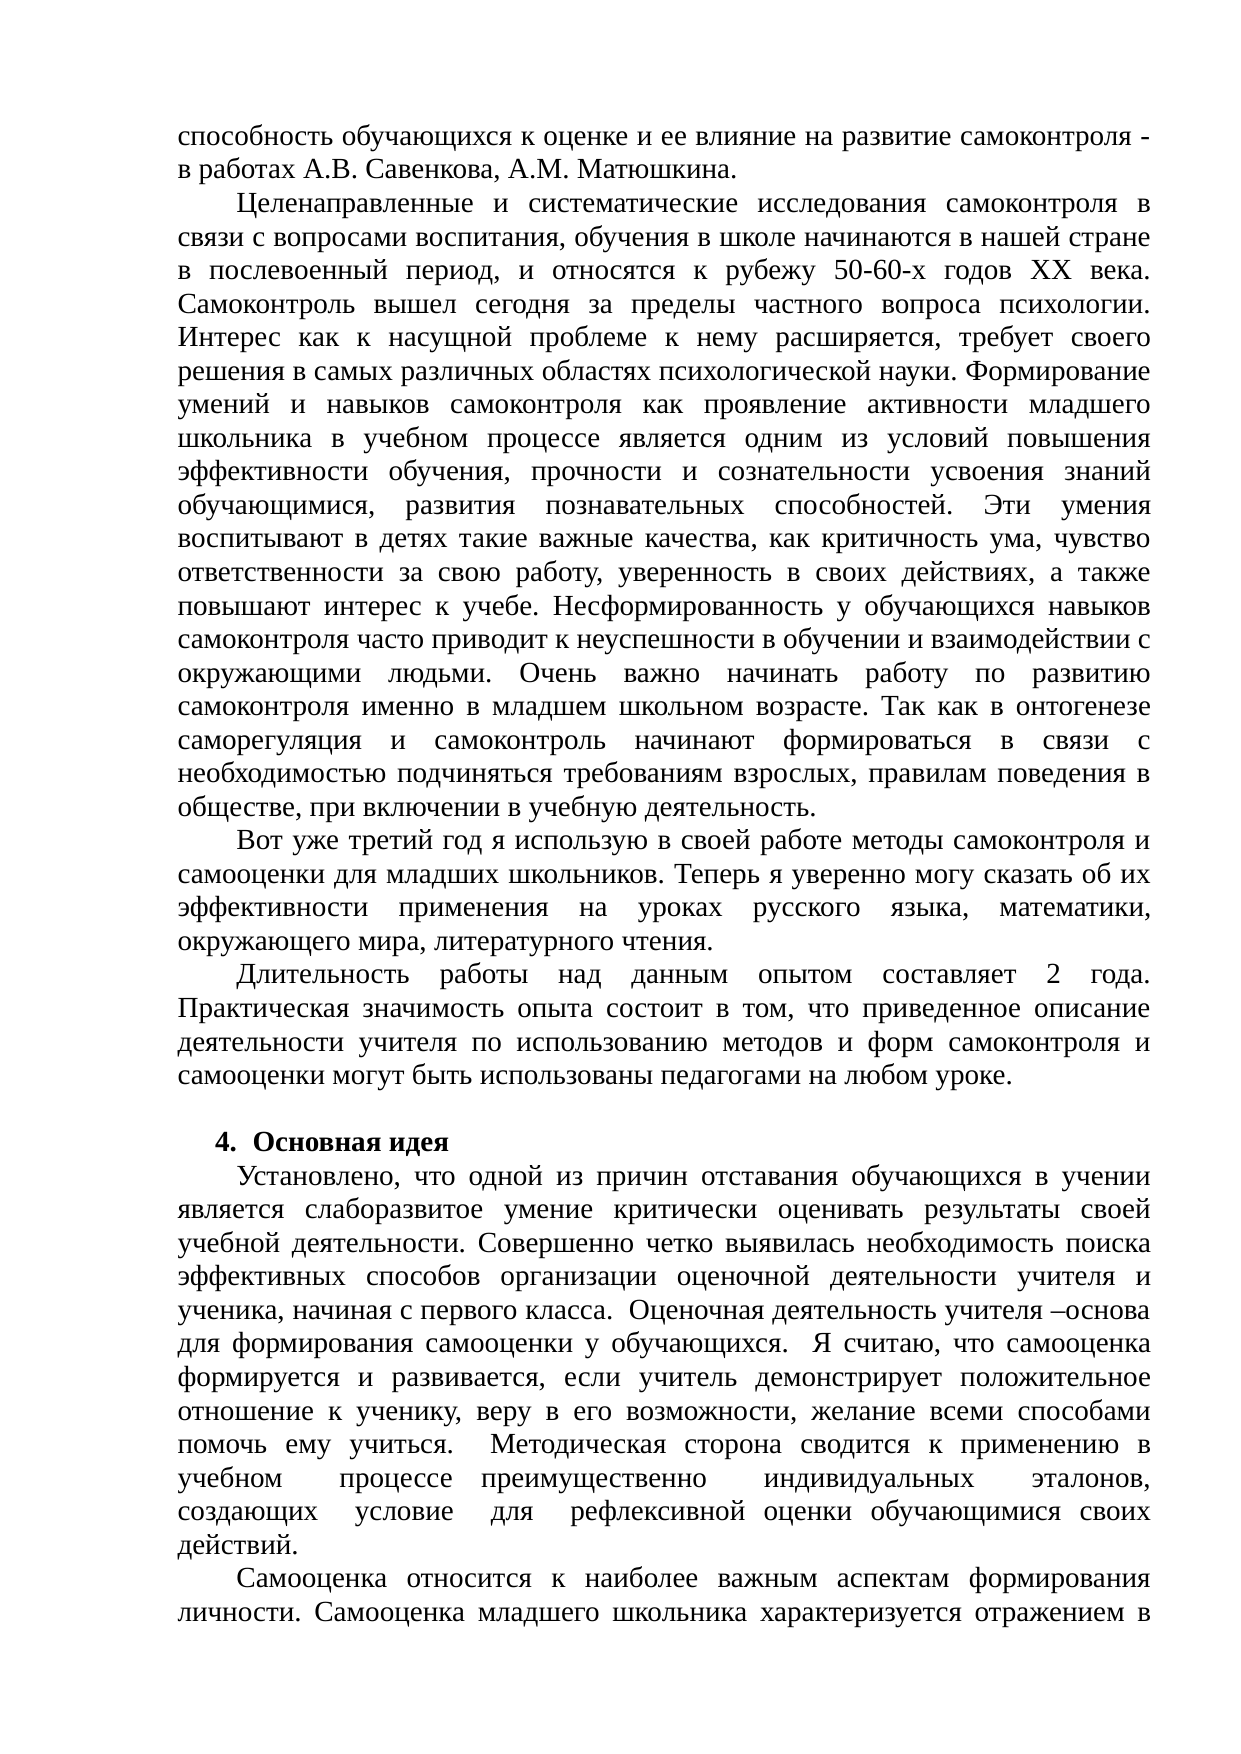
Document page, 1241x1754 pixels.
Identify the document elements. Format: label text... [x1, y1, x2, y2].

text Вот уже третий год я использую в своей работе методы самоконтроля и самооценки для младших школьников. Теперь я уверенно могу сказать об их эффективности применения на уроках русского языка, математики, окружающего мира, литературного чтения. [177, 822, 1152, 957]
text Длительность работы над данным опытом составляет 2 года. Практическая значимость опыта состоит в том, что приведенное описание деятельности учителя по использованию методов и форм самоконтроля и самооценки могут быть использованы педагогами на любом уроке. [177, 957, 1152, 1091]
text Целенаправленные и систематические исследования самоконтроля в связи с вопросами воспитания, обучения в школе начинаются в нашей стране в послевоенный период, и относятся к рубежу 50-60-х годов XX века. Самоконтроль вышел сегодня за пределы частного вопроса психологии. Интерес как к насущной проблеме к нему расширяется, требует своего решения в самых различных областях психологической науки. Формирование умений и навыков самоконтроля как проявление активности младшего школьника в учебном процессе является одним из условий повышения эффективности обучения, прочности и сознательности усвоения знаний обучающимися, развития познавательных способностей. Эти умения воспитывают в детях такие важные качества, как критичность ума, чувство ответственности за свою работу, уверенность в своих действиях, а также повышают интерес к учебе. Несформированность у обучающихся навыков самоконтроля часто приводит к неуспешности в обучении и взаимодействии с окружающими людьми. Очень важно начинать работу по развитию самоконтроля именно в младшем школьном возрасте. Так как в онтогенезе саморегуляция и самоконтроль начинают формироваться в связи с необходимостью подчиняться требованиям взрослых, правилам поведения в обществе, при включении в учебную деятельность. [177, 185, 1152, 822]
list Основная идея [215, 1124, 1152, 1158]
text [177, 118, 1152, 185]
text Установлено, что одной из причин отставания обучающихся в учении является слаборазвитое умение критически оценивать результаты своей учебной деятельности. Совершенно четко выявилась необходимость поиска эффективных способов организации оценочной деятельности учителя и ученика, начиная с первого класса. Оценочная деятельность учителя –основа для формирования самооценки у обучающихся. Я считаю, что самооценка формируется и развивается, если учитель демонстрирует положительное отношение к ученику, веру в его возможности, желание всеми способами помочь ему учиться. Методическая сторона сводится к применению в учебном процессе преимущественно индивидуальных эталонов, создающих условие для рефлексивной оценки обучающимися своих действий. [177, 1158, 1152, 1560]
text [177, 1560, 1152, 1627]
